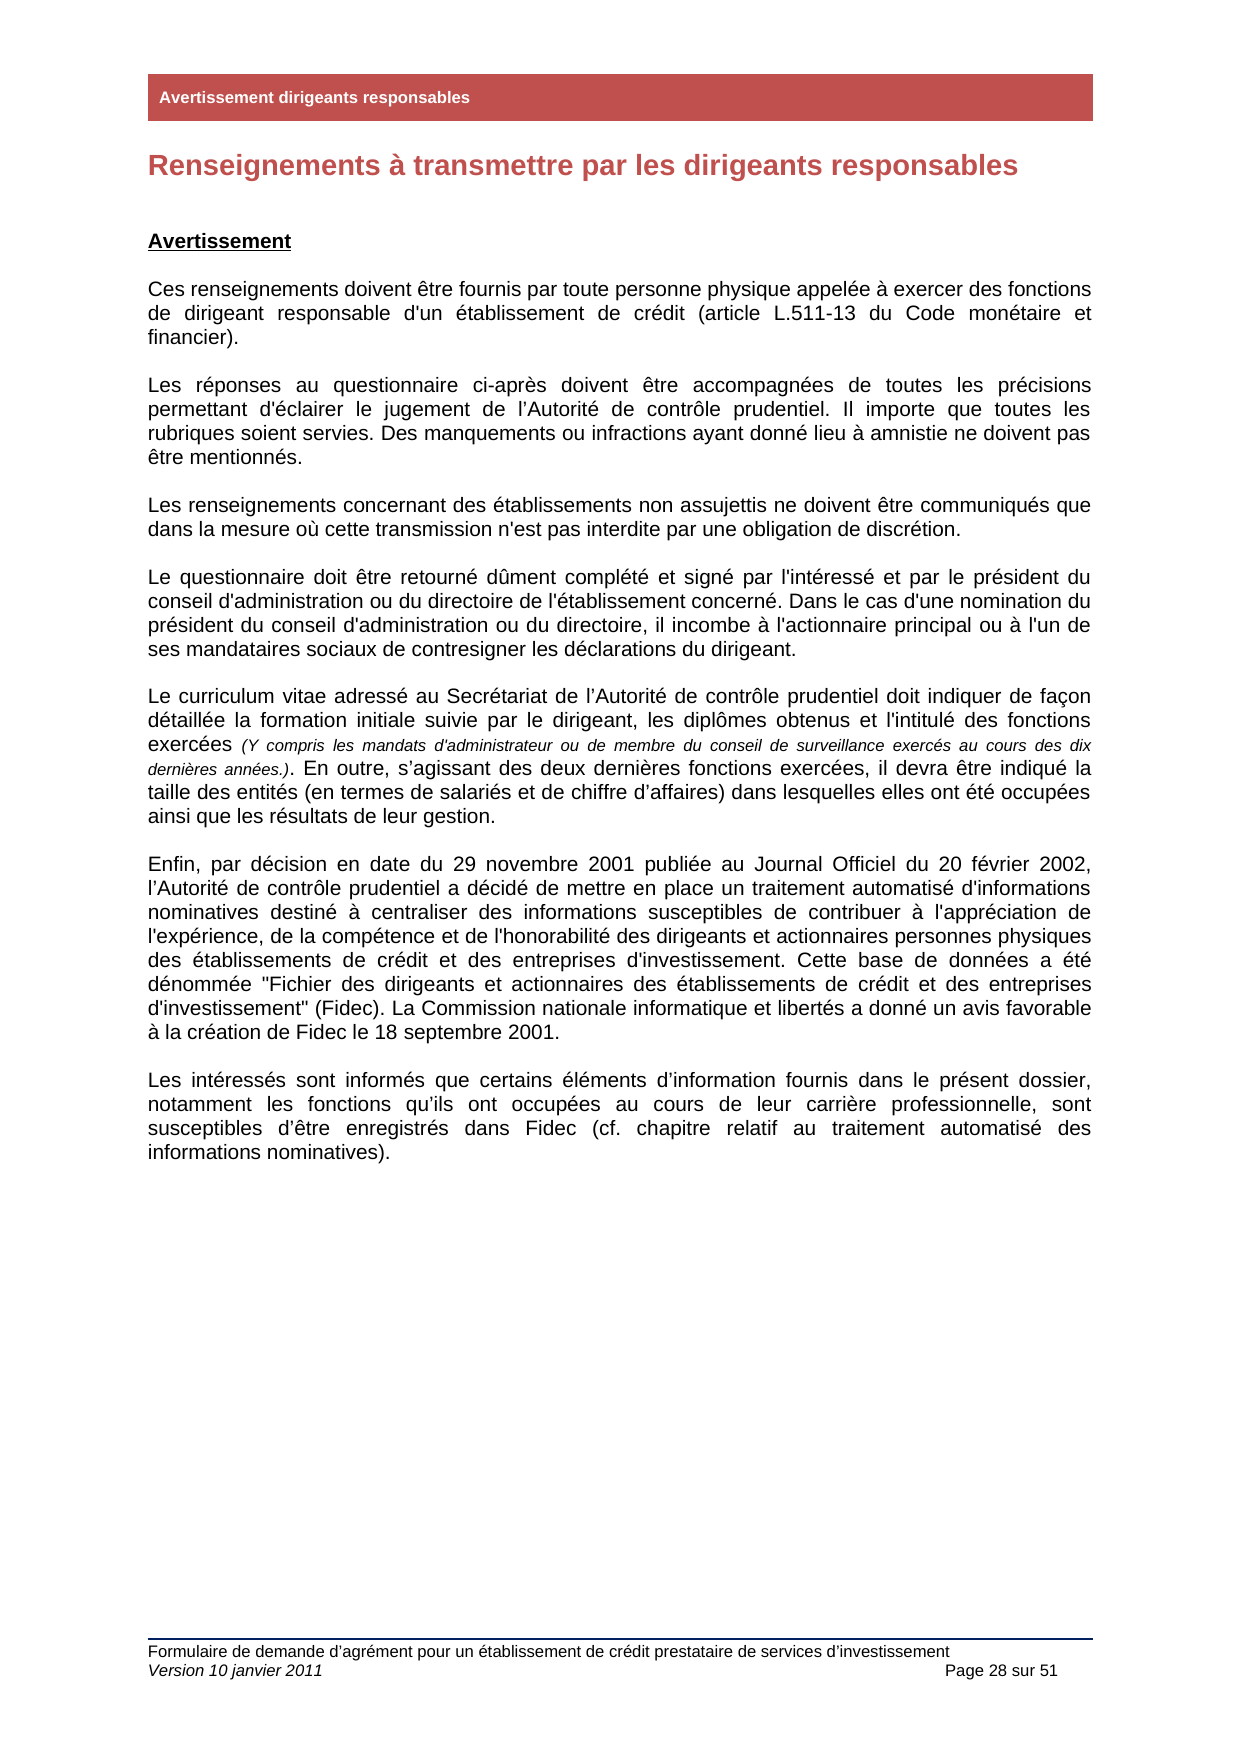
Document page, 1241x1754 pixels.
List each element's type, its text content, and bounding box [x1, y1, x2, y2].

text Avertissement [148, 229, 1093, 253]
text Le curriculum vitae adressé au Secrétariat de l’Autorité de contrôle prudentiel doit indiquer de façon détaillée la formation initiale suivie par le dirigeant, les diplômes obtenus et l'intitulé des fonctions exercées (Y compris les mandats d'administrateur ou de membre du conseil de surveillance exercés au cours des dix dernières années.). En outre, s’agissant des deux dernières fonctions exercées, il devra être indiqué la taille des entités (en termes de salariés et de chiffre d’affaires) dans lesquelles elles ont été occupées ainsi que les résultats de leur gestion. [148, 684, 1093, 828]
text Enfin, par décision en date du 29 novembre 2001 publiée au Journal Officiel du 20 février 2002, l’Autorité de contrôle prudentiel a décidé de mettre en place un traitement automatisé d'informations nominatives destiné à centraliser des informations susceptibles de contribuer à l'appréciation de l'expérience, de la compétence et de l'honorabilité des dirigeants et actionnaires personnes physiques des établissements de crédit et des entreprises d'investissement. Cette base de données a été dénommée "Fichier des dirigeants et actionnaires des établissements de crédit et des entreprises d'investissement" (Fidec). La Commission nationale informatique et libertés a donné un avis favorable à la création de Fidec le 18 septembre 2001. [148, 852, 1093, 1044]
text Ces renseignements doivent être fournis par toute personne physique appelée à exercer des fonctions de dirigeant responsable d'un établissement de crédit (article L.511-13 du Code monétaire et financier). [148, 277, 1093, 349]
text Les renseignements concernant des établissements non assujettis ne doivent être communiqués que dans la mesure où cette transmission n'est pas interdite par une obligation de discrétion. [148, 493, 1093, 541]
text Les réponses au questionnaire ci-après doivent être accompagnées de toutes les précisions permettant d'éclairer le jugement de l’Autorité de contrôle prudentiel. Il importe que toutes les rubriques soient servies. Des manquements ou infractions ayant donné lieu à amnistie ne doivent pas être mentionnés. [148, 373, 1093, 469]
text Renseignements à transmettre par les dirigeants responsables [148, 148, 1093, 181]
text Le questionnaire doit être retourné dûment complété et signé par l'intéressé et par le président du conseil d'administration ou du directoire de l'établissement concerné. Dans le cas d'une nomination du président du conseil d'administration ou du directoire, il incombe à l'actionnaire principal ou à l'un de ses mandataires sociaux de contresigner les déclarations du dirigeant. [148, 564, 1093, 660]
text Les intéressés sont informés que certains éléments d’information fournis dans le présent dossier, notamment les fonctions qu’ils ont occupées au cours de leur carrière professionnelle, sont susceptibles d’être enregistrés dans Fidec (cf. chapitre relatif au traitement automatisé des informations nominatives). [148, 1068, 1093, 1163]
